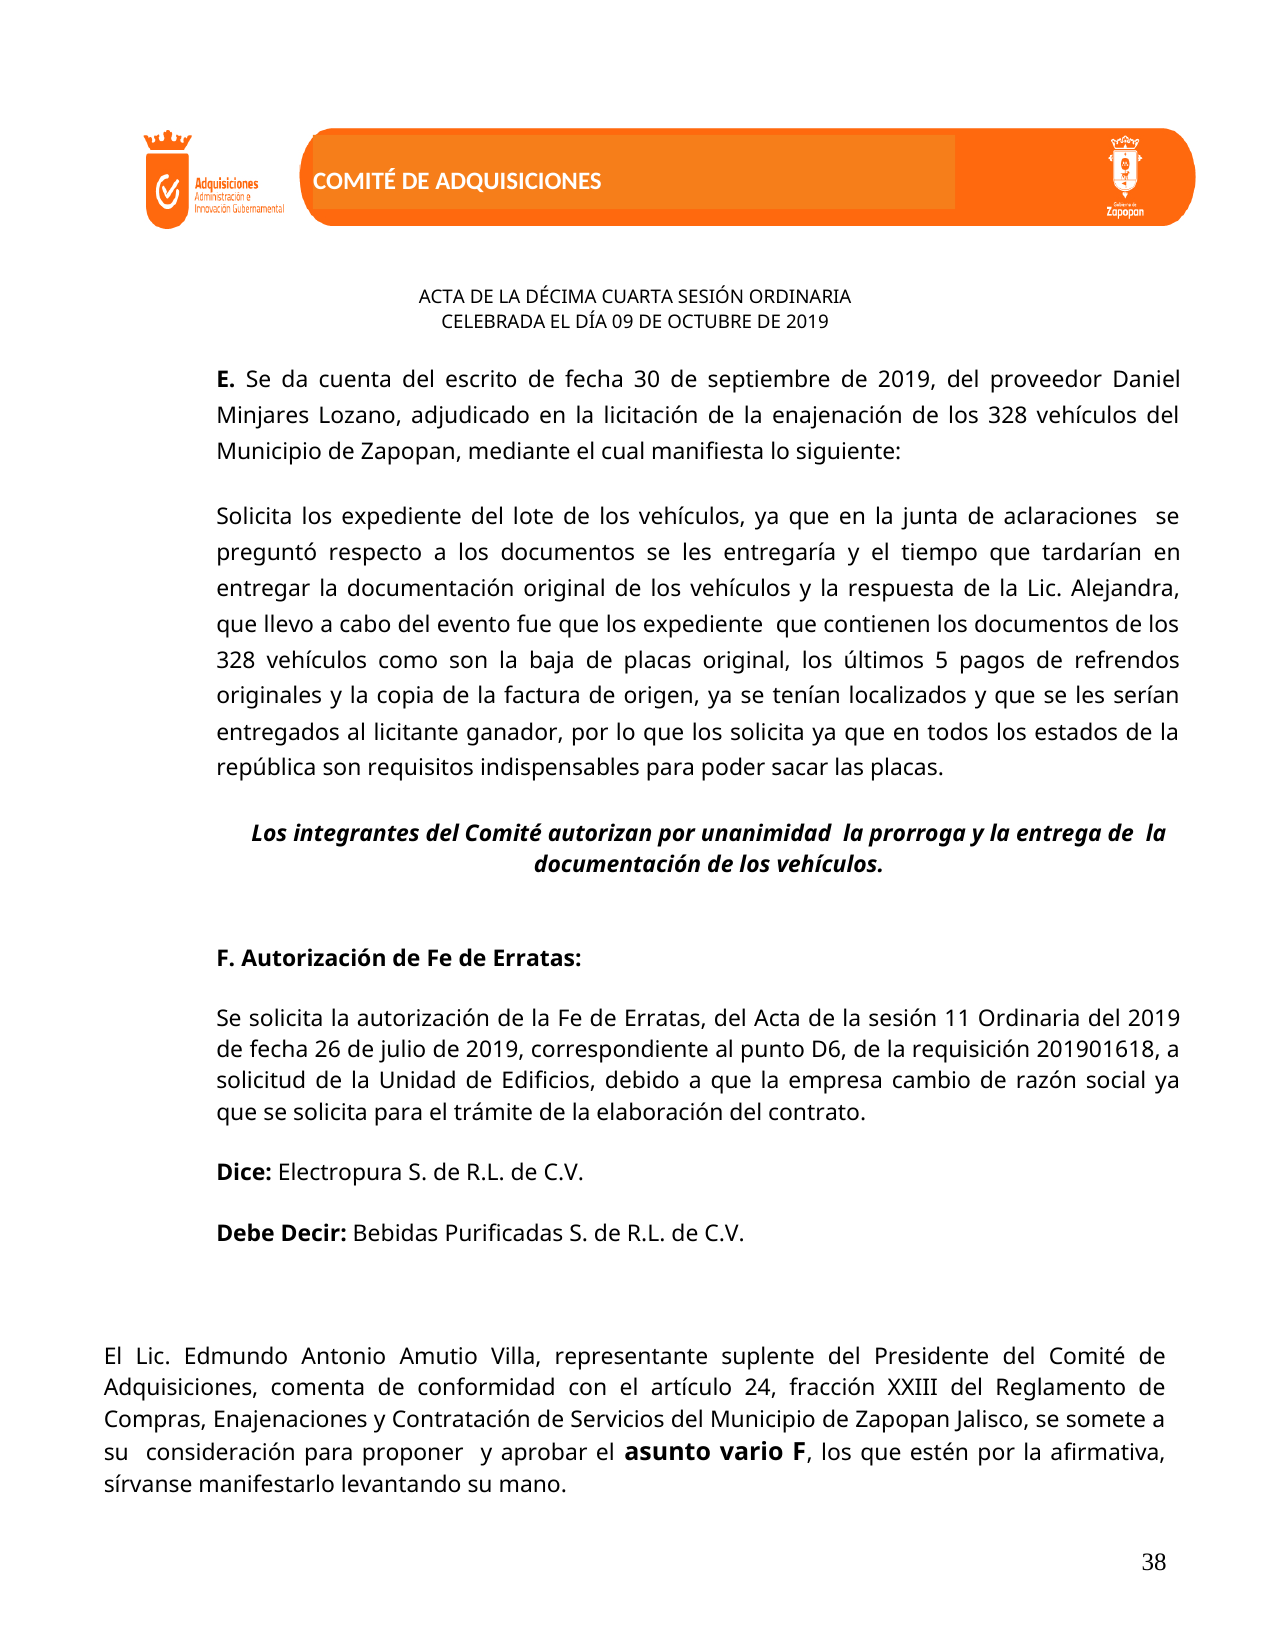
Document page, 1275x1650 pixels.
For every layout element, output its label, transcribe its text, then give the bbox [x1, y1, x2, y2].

picture [103, 73, 1224, 284]
text F. Autorización de Fe de Erratas: [216, 941, 1167, 973]
text Solicita los expediente del lote de los vehículos, ya que en la junta de aclaraciones se preguntó respecto a los documentos se les entregaría y el tiempo que tardarían en entregar la documentación original de los vehículos y la respuesta de la Lic. Alejandra, que llevo a cabo del evento fue que los expediente que contienen los documentos de los 328 vehículos como son la baja de placas original, los últimos 5 pagos de refrendos originales y la copia de la factura de origen, ya se tenían localizados y que se les serían entregados al licitante ganador, por lo que los solicita ya que en todos los estados de la república son requisitos indispensables para poder sacar las placas. [216, 500, 1181, 783]
text Los integrantes del Comité autorizan por unanimidad la prorroga y la entrega de la documentación de los vehículos. [251, 816, 1167, 879]
text El Lic. Edmundo Antonio Amutio Villa, representante suplente del Presidente del Comité de Adquisiciones, comenta de conformidad con el artículo 24, fracción XXIII del Reglamento de Compras, Enajenaciones y Contratación de Servicios del Municipio de Zapopan Jalisco, se somete a su consideración para proponer y aprobar el asunto vario F, los que estén por la afirmativa, sírvanse manifestarlo levantando su mano. [103, 1340, 1167, 1499]
text E. Se da cuenta del escrito de fecha 30 de septiembre de 2019, del proveedor Daniel Minjares Lozano, adjudicado en la licitación de la enajenación de los 328 vehículos del Municipio de Zapopan, mediante el cual manifiesta lo siguiente: [216, 363, 1181, 466]
list Debe Decir: Bebidas Purificadas S. de R.L. de C.V. [216, 1216, 1167, 1248]
list Dice: Electropura S. de R.L. de C.V. [216, 1156, 1167, 1187]
list Se solicita la autorización de la Fe de Erratas, del Acta de la sesión 11 Ordinaria del 2019 de fecha 26 de julio de 2019, correspondiente al punto D6, de la requisición 201901618, a solicitud de la Unidad de Edificios, debido a que la empresa cambio de razón social ya que se solicita para el trámite de la elaboración del contrato. [216, 1002, 1181, 1127]
